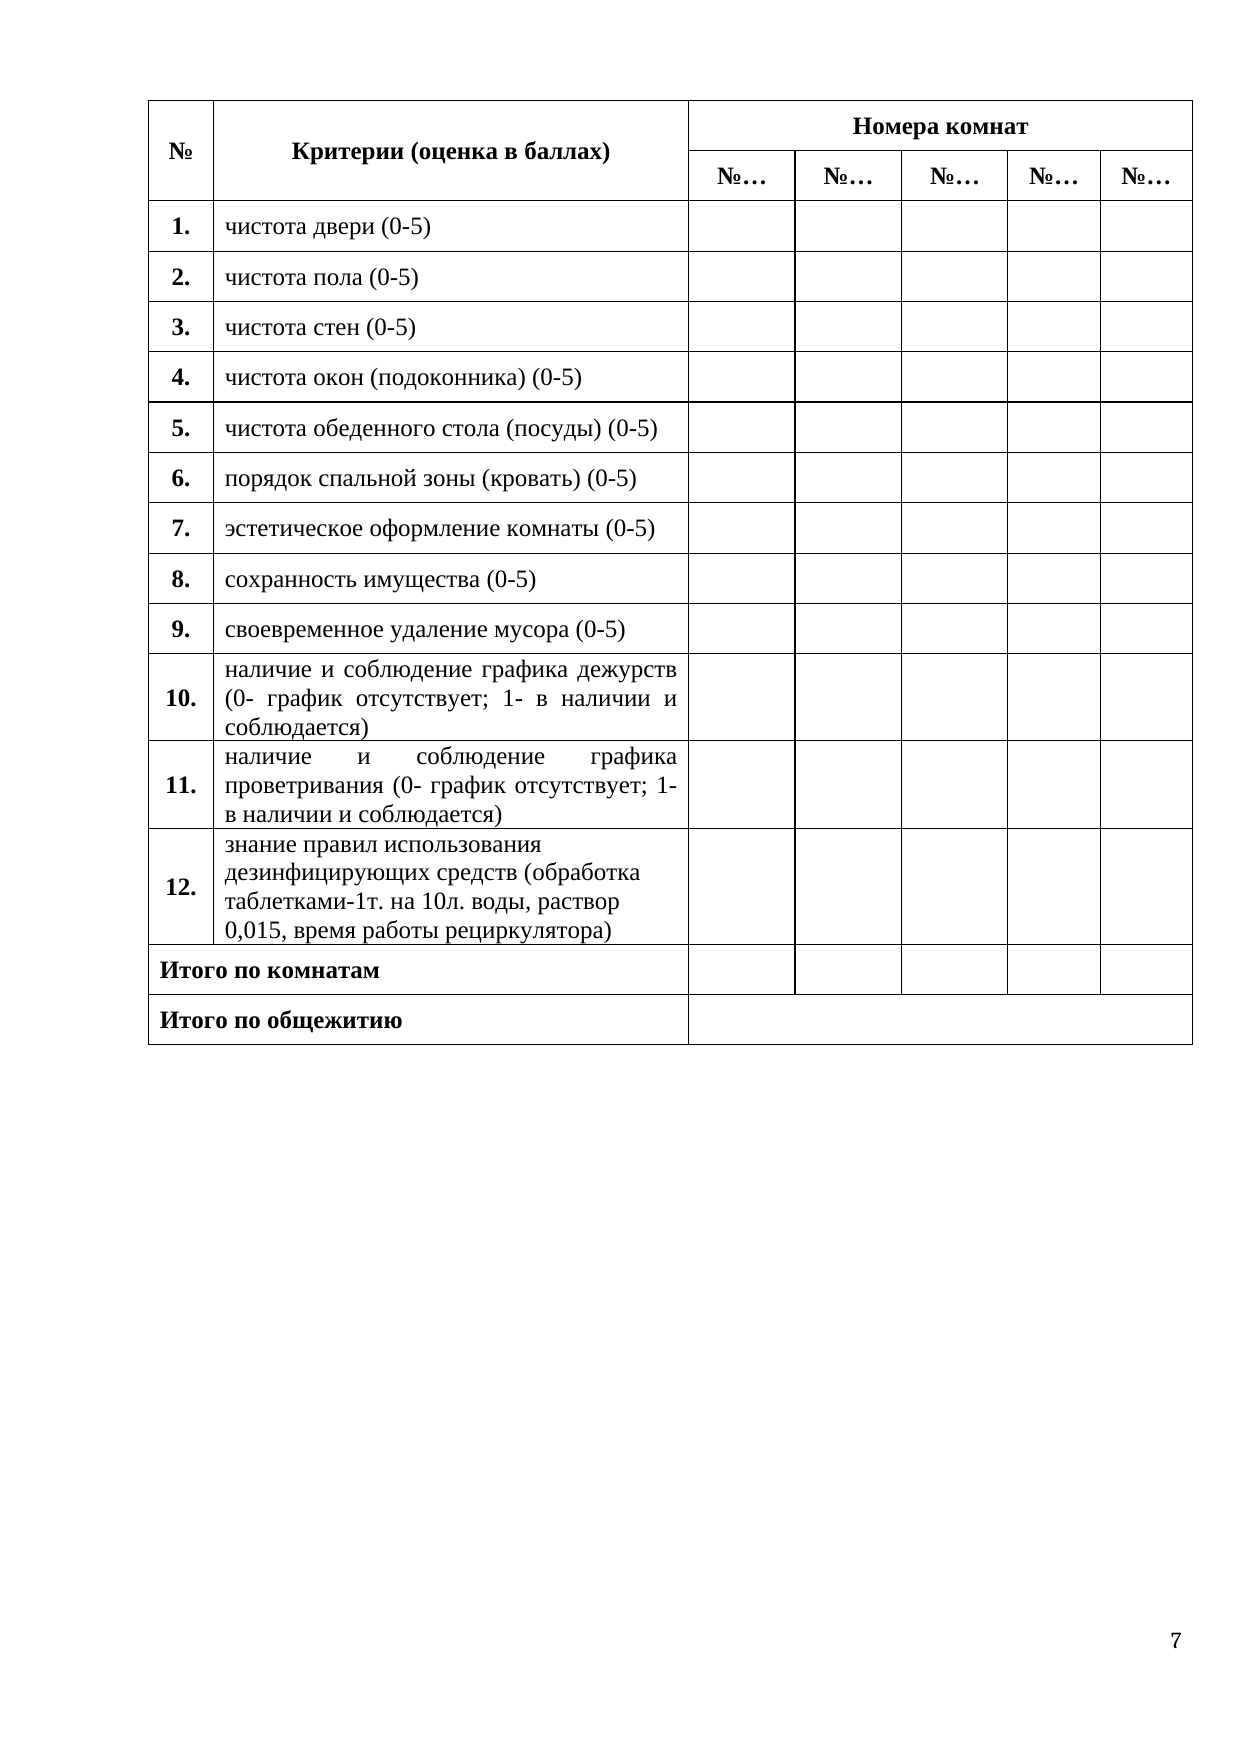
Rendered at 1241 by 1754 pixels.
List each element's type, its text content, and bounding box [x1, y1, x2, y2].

table_cell [902, 554, 1007, 603]
table_cell своевременное удаление мусора (0-5) [214, 604, 688, 653]
table_cell [1101, 302, 1192, 351]
table_cell Итого по комнатам [149, 945, 688, 994]
table_cell [689, 352, 794, 401]
table_cell [689, 741, 794, 828]
table_cell [1008, 252, 1100, 301]
table_cell [689, 403, 794, 452]
table_cell [1008, 741, 1100, 828]
table_cell №… [1101, 151, 1192, 200]
table_cell 11. [149, 741, 213, 828]
table_cell [1101, 829, 1192, 944]
table_cell [902, 453, 1007, 502]
table_cell [796, 604, 901, 653]
table_cell [689, 604, 794, 653]
table_cell [1101, 604, 1192, 653]
table_cell чистота обеденного стола (посуды) (0-5) [214, 403, 688, 452]
table_cell №… [689, 151, 794, 200]
table_cell 12. [149, 829, 213, 944]
table_cell Итого по общежитию [149, 995, 688, 1044]
table_cell чистота двери (0-5) [214, 201, 688, 251]
table_cell наличие и соблюдение графика проветривания (0- график отсутствует; 1- в наличии и соблюдается) [214, 741, 688, 828]
table_cell [902, 252, 1007, 301]
table_cell [1101, 945, 1192, 994]
table_cell [902, 302, 1007, 351]
table_cell чистота окон (подоконника) (0-5) [214, 352, 688, 401]
table_cell 2. [149, 252, 213, 301]
table_cell [1008, 453, 1100, 502]
table_cell №… [796, 151, 901, 200]
table_cell 7. [149, 503, 213, 552]
table_cell [1101, 201, 1192, 251]
table_cell [689, 829, 794, 944]
table_header Критерии (оценка в баллах) [214, 101, 688, 200]
table_cell [1008, 654, 1100, 740]
table_cell эстетическое оформление комнаты (0-5) [214, 503, 688, 552]
table_cell [1008, 554, 1100, 603]
table_cell [902, 503, 1007, 552]
table_cell [902, 403, 1007, 452]
table_cell [796, 403, 901, 452]
table_cell 3. [149, 302, 213, 351]
table_cell [902, 741, 1007, 828]
table_cell [796, 503, 901, 552]
table_cell [902, 654, 1007, 740]
table_cell [1008, 503, 1100, 552]
table_cell [902, 352, 1007, 401]
table_cell [902, 201, 1007, 251]
table_cell [796, 654, 901, 740]
table_cell [1101, 503, 1192, 552]
table_cell [1101, 654, 1192, 740]
table_cell [1101, 741, 1192, 828]
table_cell [902, 604, 1007, 653]
table_cell [689, 945, 794, 994]
table_cell [1101, 252, 1192, 301]
table_cell 1. [149, 201, 213, 251]
table_cell 8. [149, 554, 213, 603]
table_cell [796, 252, 901, 301]
table_cell [796, 829, 901, 944]
table_cell [689, 503, 794, 552]
table_cell [796, 453, 901, 502]
table_cell [1101, 453, 1192, 502]
table_cell [902, 945, 1007, 994]
table_cell [1101, 554, 1192, 603]
table_cell 9. [149, 604, 213, 653]
table_cell 10. [149, 654, 213, 740]
table_cell чистота стен (0-5) [214, 302, 688, 351]
table_cell [796, 554, 901, 603]
table_cell [1008, 604, 1100, 653]
table_cell [689, 554, 794, 603]
table_cell 5. [149, 403, 213, 452]
table_cell 6. [149, 453, 213, 502]
table_cell 4. [149, 352, 213, 401]
table_cell чистота пола (0-5) [214, 252, 688, 301]
table_cell [796, 741, 901, 828]
table_cell [1008, 945, 1100, 994]
table_cell сохранность имущества (0-5) [214, 554, 688, 603]
table_cell [689, 252, 794, 301]
table_cell [902, 829, 1007, 944]
table_cell [689, 453, 794, 502]
table_cell [1008, 403, 1100, 452]
table_cell [1101, 352, 1192, 401]
table_cell №… [1008, 151, 1100, 200]
table_cell [796, 201, 901, 251]
table_cell [1008, 302, 1100, 351]
table_cell [689, 654, 794, 740]
table_cell [689, 302, 794, 351]
table_cell знание правил использования дезинфицирующих средств (обработка таблетками-1т. на 10л. воды, раствор 0,015, время работы рециркулятора) [214, 829, 688, 944]
table_cell [796, 945, 901, 994]
table_header № [149, 101, 213, 200]
table_cell наличие и соблюдение графика дежурств (0- график отсутствует; 1- в наличии и соблюдается) [214, 654, 688, 740]
table_cell [1008, 829, 1100, 944]
table_cell [1008, 201, 1100, 251]
table_cell [1101, 403, 1192, 452]
table_cell №… [902, 151, 1007, 200]
table_cell [1008, 352, 1100, 401]
table_cell порядок спальной зоны (кровать) (0-5) [214, 453, 688, 502]
table_cell [796, 302, 901, 351]
table_cell [689, 201, 794, 251]
table_cell [796, 352, 901, 401]
table_cell [689, 995, 1192, 1044]
table_header Номера комнат [689, 101, 1192, 150]
